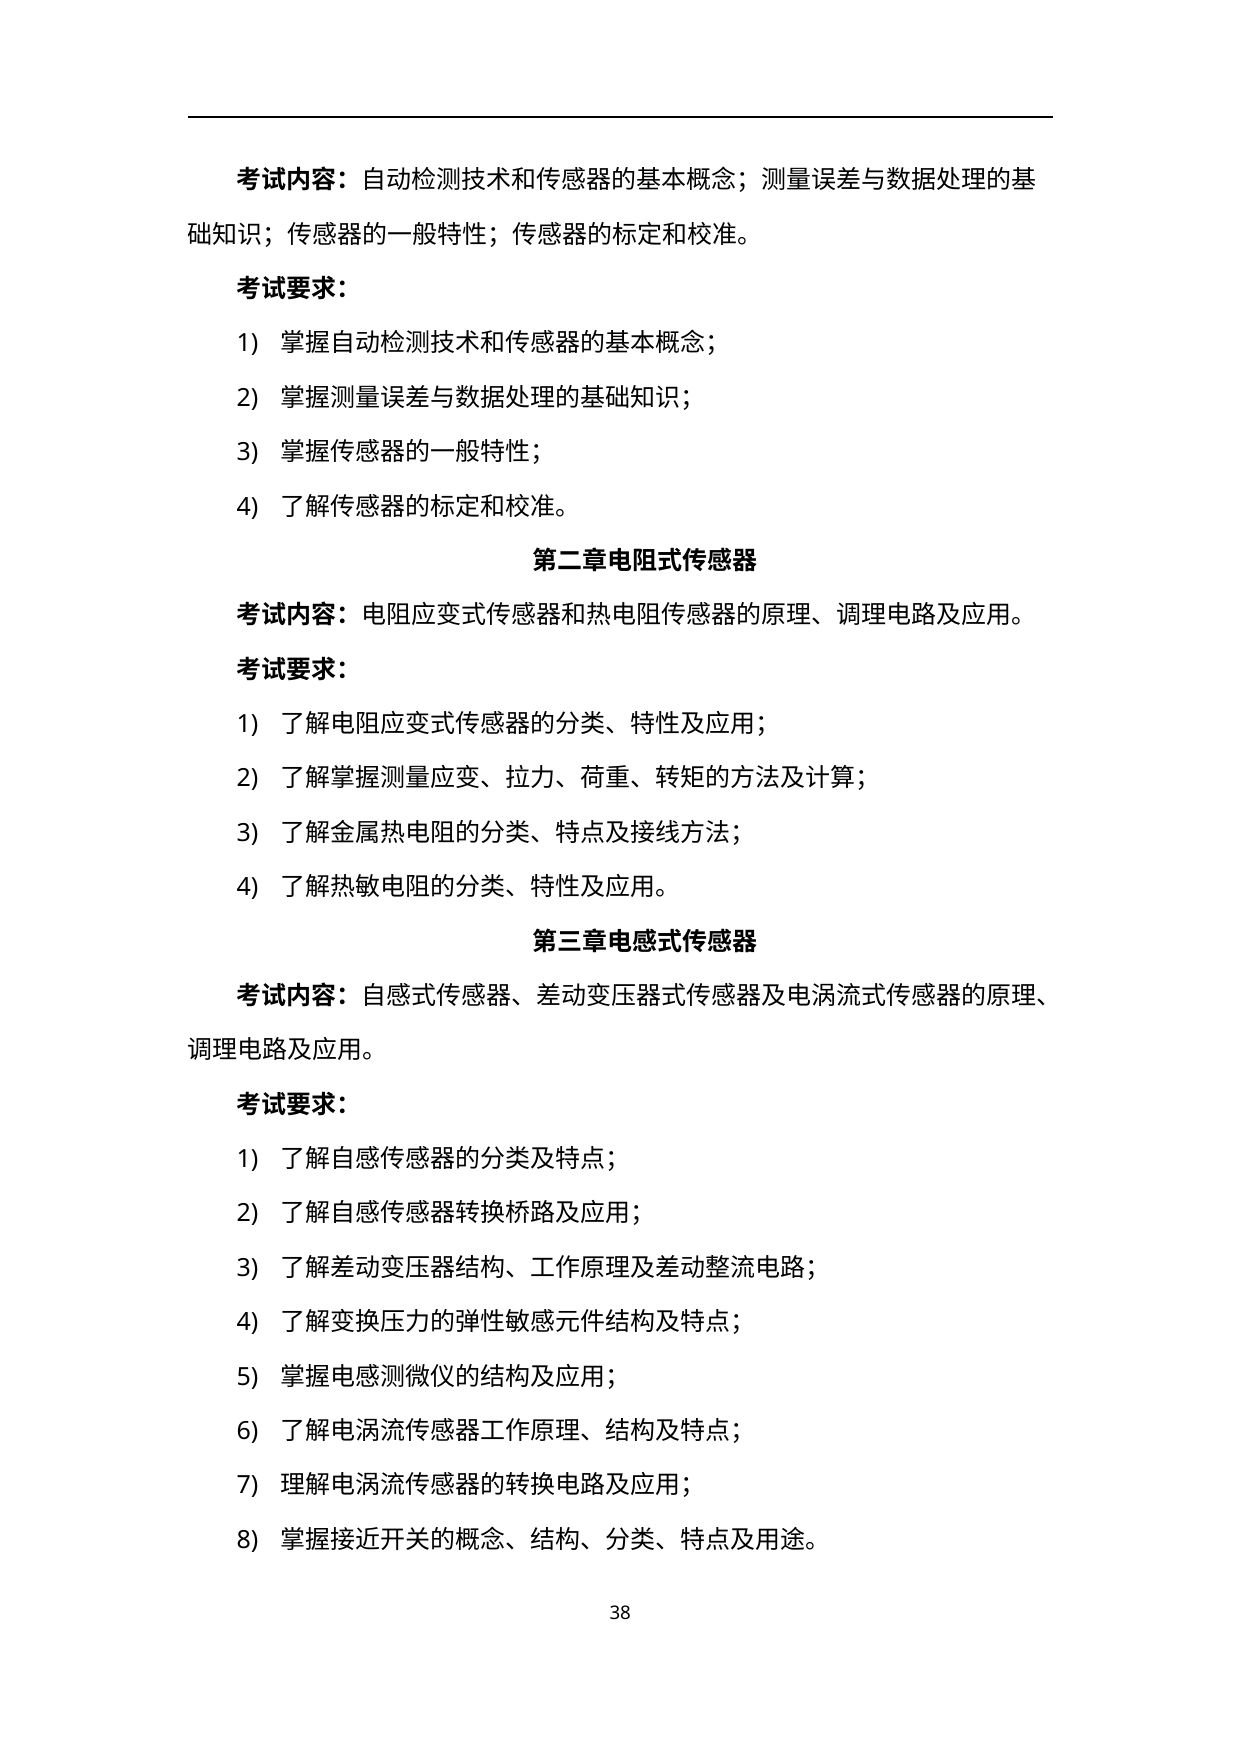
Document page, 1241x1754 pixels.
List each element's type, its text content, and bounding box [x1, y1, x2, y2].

list 掌握电感测微仪的结构及应用； [236, 1356, 1053, 1392]
list 掌握传感器的一般特性； [236, 432, 1053, 468]
text 第二章电阻式传感器 [187, 540, 1053, 577]
text 考试要求： [187, 268, 1053, 305]
list 理解电涡流传感器的转换电路及应用； [236, 1465, 1053, 1501]
text 考试内容：电阻应变式传感器和热电阻传感器的原理、调理电路及应用。 [187, 595, 1053, 631]
list 掌握测量误差与数据处理的基础知识； [236, 377, 1053, 413]
list 了解热敏电阻的分类、特性及应用。 [236, 867, 1053, 903]
list 了解金属热电阻的分类、特点及接线方法； [236, 812, 1053, 848]
text 考试要求： [187, 649, 1053, 685]
list 掌握接近开关的概念、结构、分类、特点及用途。 [236, 1519, 1053, 1555]
list 了解自感传感器转换桥路及应用； [236, 1193, 1053, 1229]
list 了解掌握测量应变、拉力、荷重、转矩的方法及计算； [236, 758, 1053, 794]
list 了解电阻应变式传感器的分类、特性及应用； [236, 703, 1053, 740]
list 了解自感传感器的分类及特点； [236, 1138, 1053, 1175]
text 考试内容：自动检测技术和传感器的基本概念；测量误差与数据处理的基础知识；传感器的一般特性；传感器的标定和校准。 [187, 160, 1053, 250]
text 第三章电感式传感器 [187, 921, 1053, 957]
list 了解传感器的标定和校准。 [236, 486, 1053, 522]
list 了解电涡流传感器工作原理、结构及特点； [236, 1410, 1053, 1447]
list 了解变换压力的弹性敏感元件结构及特点； [236, 1302, 1053, 1338]
text 考试内容：自感式传感器、差动变压器式传感器及电涡流式传感器的原理、调理电路及应用。 [187, 975, 1053, 1066]
list 了解差动变压器结构、工作原理及差动整流电路； [236, 1247, 1053, 1283]
text 考试要求： [187, 1084, 1053, 1120]
list 掌握自动检测技术和传感器的基本概念； [236, 323, 1053, 359]
